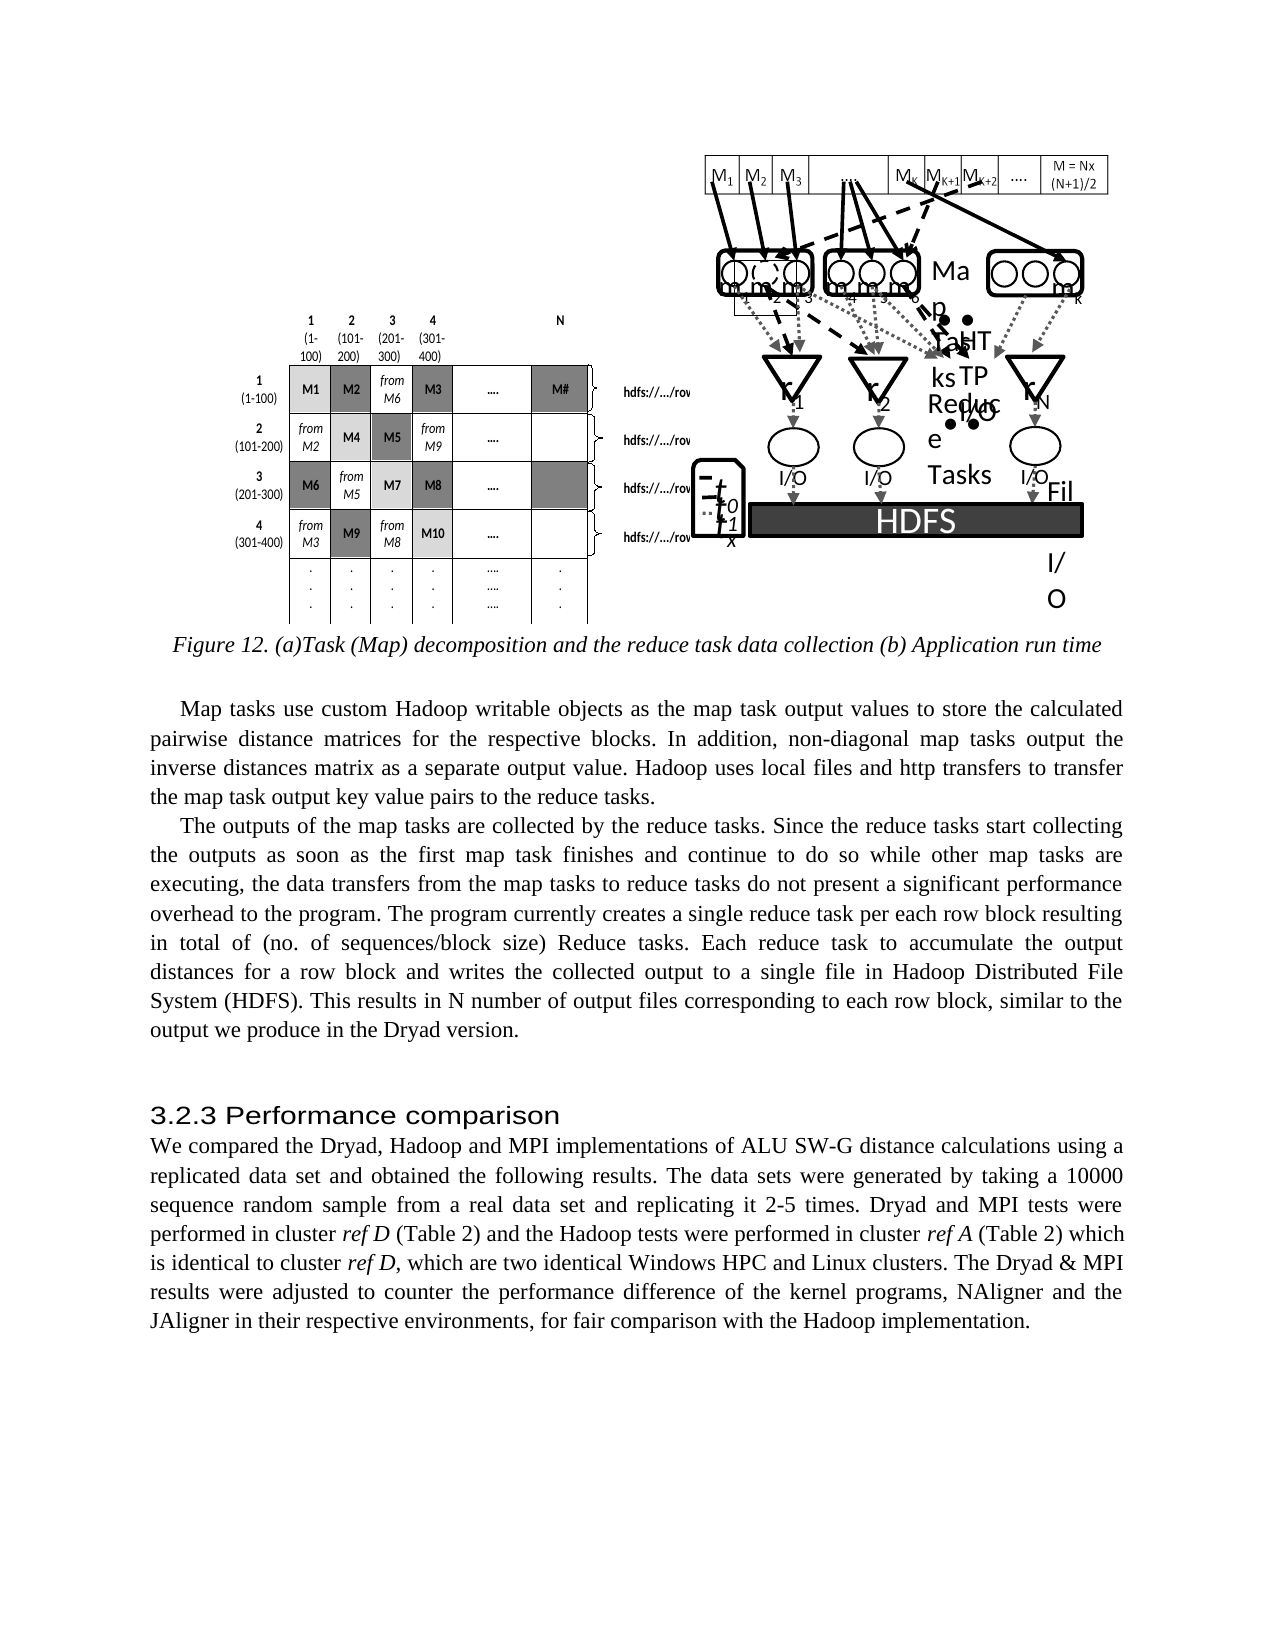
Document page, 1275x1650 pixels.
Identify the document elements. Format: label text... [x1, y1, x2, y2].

picture [699, 149, 1114, 200]
text (a)Task (Map) decomposition and the reduce task data collection (b) Application run time [150, 632, 1125, 658]
text Map tasks use custom Hadoop writable objects as the map task output values to store the calculated pairwise distance matrices for the respective blocks. In addition, non-diagonal map tasks output the inverse distances matrix as a separate output value. Hadoop uses local files and http transfers to transfer the map task output key value pairs to the reduce tasks. [150, 693, 1125, 809]
text The outputs of the map tasks are collected by the reduce tasks. Since the reduce tasks start collecting the outputs as soon as the first map task finishes and continue to do so while other map tasks are executing, the data transfers from the map tasks to reduce tasks do not present a significant performance overhead to the program. The program currently creates a single reduce task per each row block resulting in total of (no. of sequences/block size) Reduce tasks. Each reduce task to accumulate the output distances for a row block and writes the collected output to a single file in Hadoop Distributed File System (HDFS). This results in N number of output files corresponding to each row block, similar to the output we produce in the Dryad version. [150, 809, 1125, 1043]
subtitle Performance comparison [150, 1101, 1125, 1130]
text We compared the Dryad, Hadoop and MPI implementations of ALU SW-G distance calculations using a replicated data set and obtained the following results. The data sets were generated by taking a 10000 sequence random sample from a real data set and replicating it 2-5 times. Dryad and MPI tests were performed in cluster ref D (Table 2) and the Hadoop tests were performed in cluster ref A (Table 2) which is identical to cluster ref D, which are two identical Windows HPC and Linux clusters. The Dryad & MPI results were adjusted to counter the performance difference of the kernel programs, NAligner and the JAligner in their respective environments, for fair comparison with the Hadoop implementation. [150, 1130, 1125, 1334]
